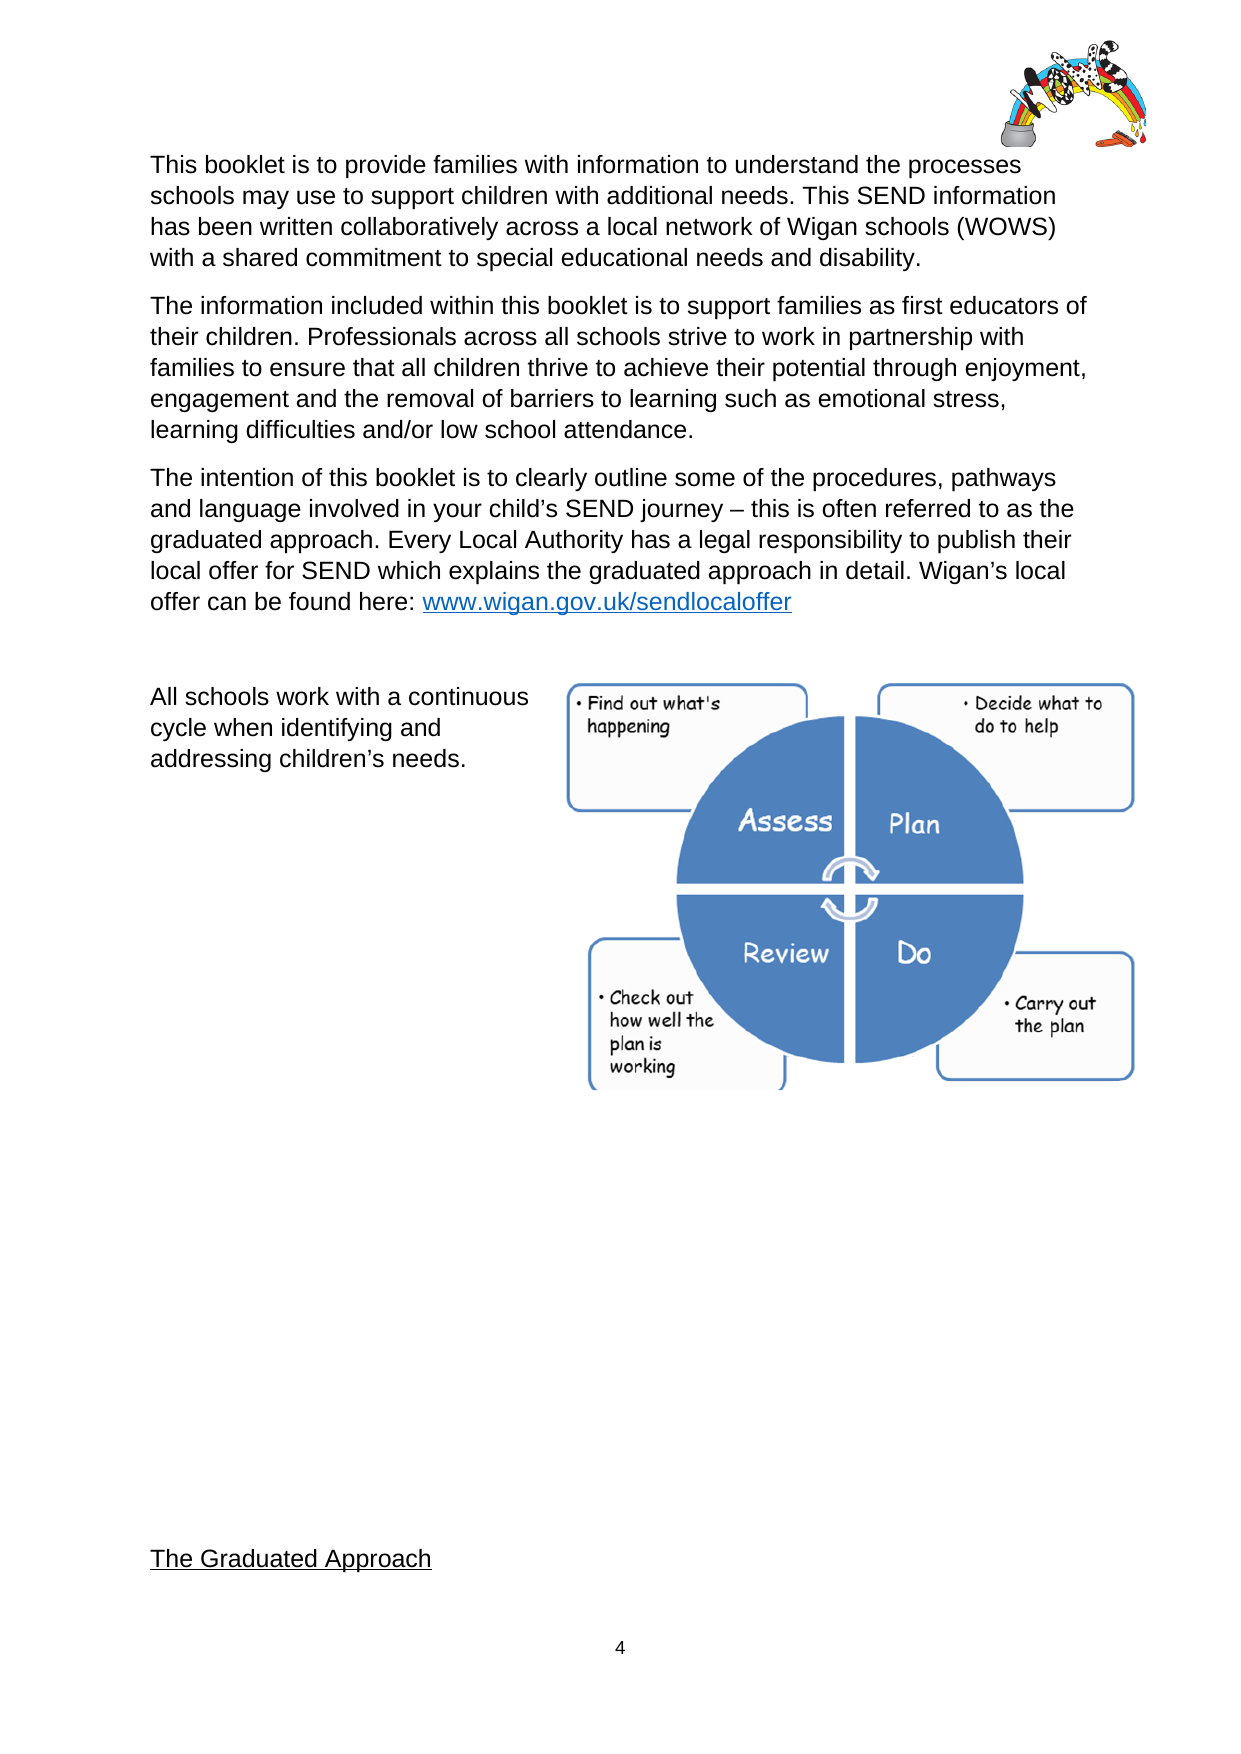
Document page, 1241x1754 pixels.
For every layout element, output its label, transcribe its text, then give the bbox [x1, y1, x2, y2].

text This booklet is to provide families with information to understand the processes schools may use to support children with additional needs. This SEND information has been written collaboratively across a local network of Wigan schools (WOWS) with a shared commitment to special educational needs and disability. [150, 150, 1090, 272]
text The Graduated Approach [150, 1544, 1090, 1573]
text All schools work with a continuous cycle when identifying and addressing children’s needs. [150, 682, 1090, 773]
text The intention of this booklet is to clearly outline some of the procedures, pathways and language involved in your child’s SEND journey – this is often referred to as the graduated approach. Every Local Authority has a legal responsibility to publish their local offer for SEND which explains the graduated approach in detail. Wigan’s local offer can be found here: www.wigan.gov.uk/sendlocaloffer [150, 463, 1090, 616]
picture [999, 40, 1147, 147]
text The information included within this booklet is to support families as first educators of their children. Professionals across all schools strive to work in partnership with families to ensure that all children thrive to achieve their potential through enjoyment, engagement and the removal of barriers to learning such as emotional stress, learning difficulties and/or low school attendance. [150, 291, 1090, 444]
picture [559, 683, 1146, 1090]
